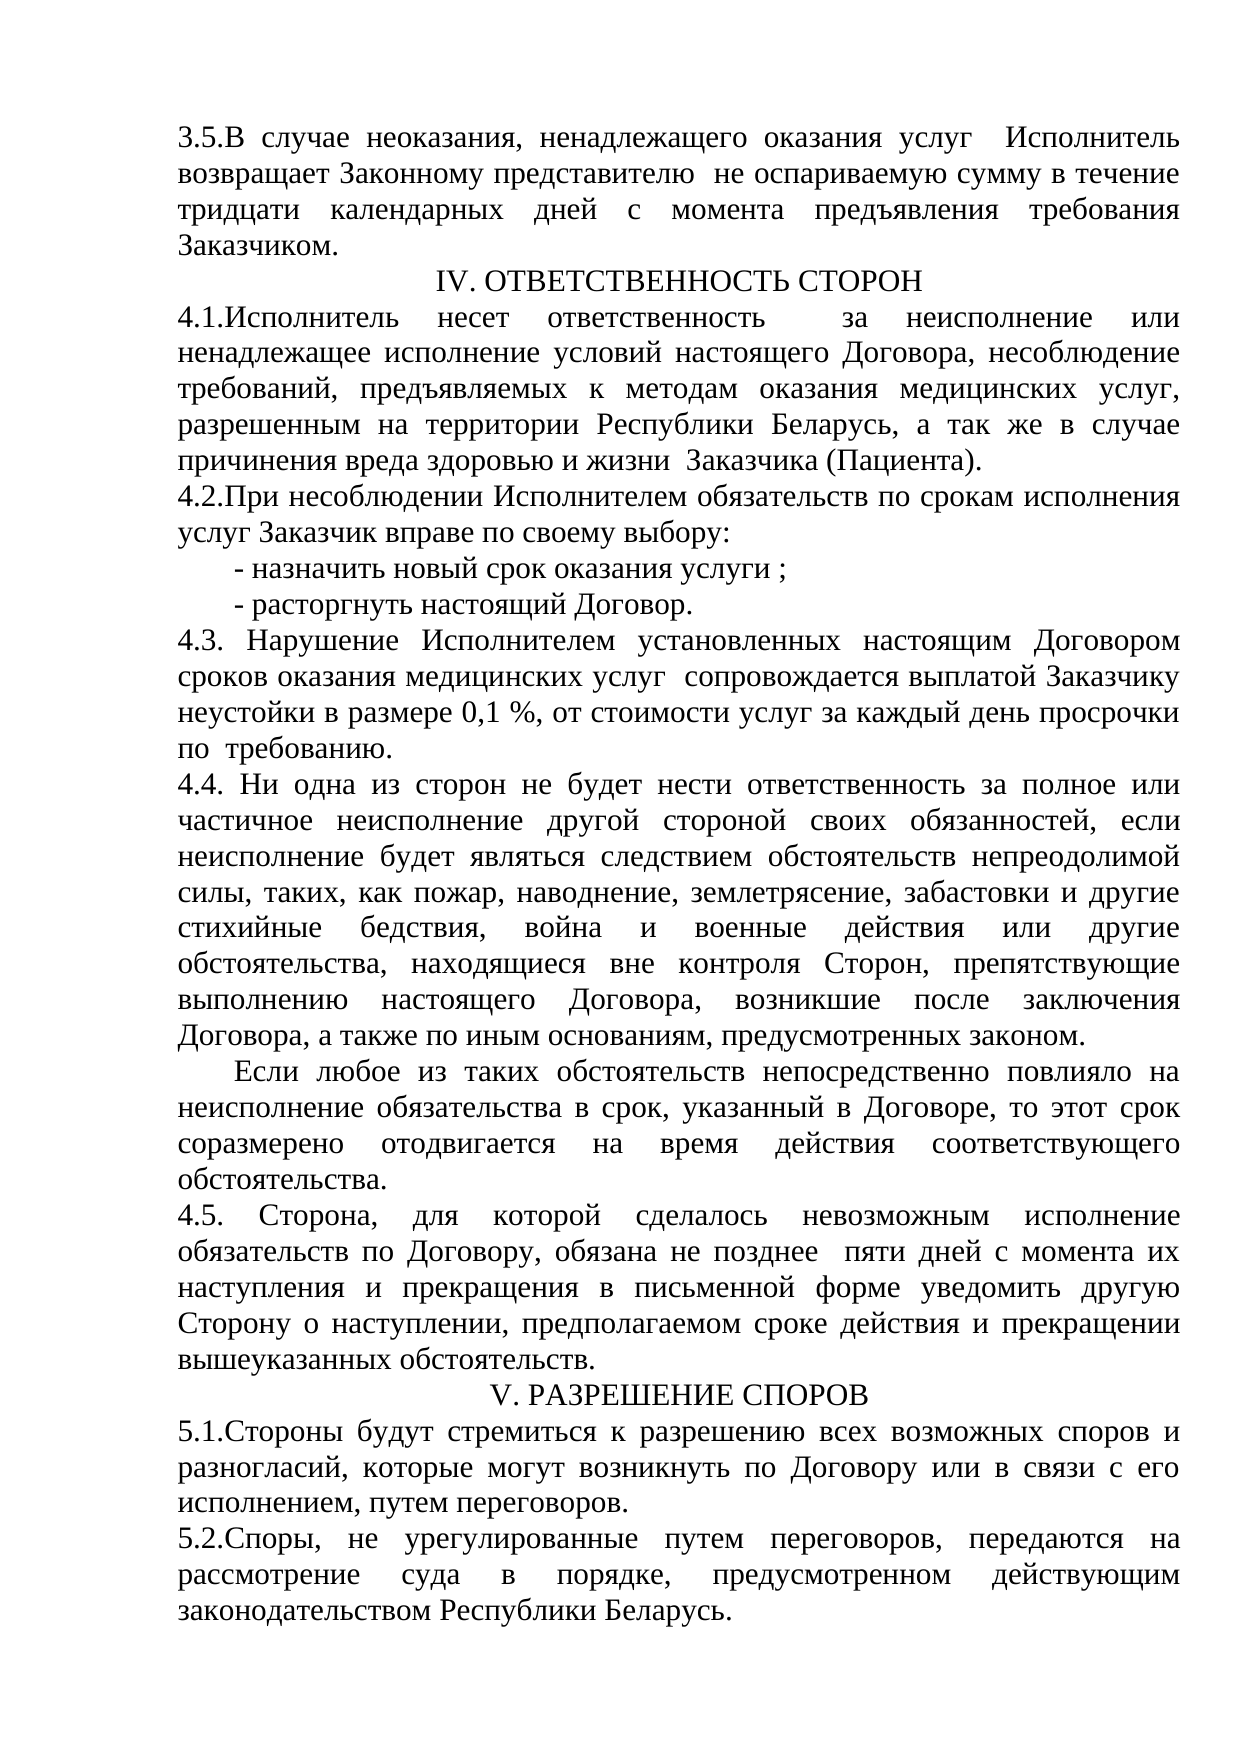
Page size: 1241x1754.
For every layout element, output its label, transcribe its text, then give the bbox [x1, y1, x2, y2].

text 4.1.Исполнитель несет ответственность за неисполнение или ненадлежащее исполнение условий настоящего Договора, несоблюдение требований, предъявляемых к методам оказания медицинских услуг, разрешенным на территории Республики Беларусь, а так же в случае причинения вреда здоровью и жизни Заказчика (Пациента). [177, 298, 1181, 477]
text V. РАЗРЕШЕНИЕ СПОРОВ [177, 1376, 1181, 1412]
text 3.5.В случае неоказания, ненадлежащего оказания услуг Исполнитель возвращает Законному представителю не оспариваемую сумму в течение тридцати календарных дней с момента предъявления требования Заказчиком. [177, 118, 1181, 262]
text 4.3. Нарушение Исполнителем установленных настоящим Договором сроков оказания медицинских услуг сопровождается выплатой Заказчику неустойки в размере 0,1 %, от стоимости услуг за каждый день просрочки по требованию. [177, 621, 1181, 765]
text Если любое из таких обстоятельств непосредственно повлияло на неисполнение обязательства в срок, указанный в Договоре, то этот срок соразмерено отодвигается на время действия соответствующего обстоятельства. [177, 1052, 1181, 1196]
text 4.5. Сторона, для которой сделалось невозможным исполнение обязательств по Договору, обязана не позднее пяти дней с момента их наступления и прекращения в письменной форме уведомить другую Сторону о наступлении, предполагаемом сроке действия и прекращении вышеуказанных обстоятельств. [177, 1196, 1181, 1376]
text 4.2.При несоблюдении Исполнителем обязательств по срокам исполнения услуг Заказчик вправе по своему выбору: [177, 477, 1181, 549]
text - расторгнуть настоящий Договор. [177, 585, 1181, 621]
text IV. ОТВЕТСТВЕННОСТЬ СТОРОН [177, 262, 1181, 298]
text - назначить новый срок оказания услуги ; [177, 549, 1181, 585]
text 4.4. Ни одна из сторон не будет нести ответственность за полное или частичное неисполнение другой стороной своих обязанностей, если неисполнение будет являться следствием обстоятельств непреодолимой силы, таких, как пожар, наводнение, землетрясение, забастовки и другие стихийные бедствия, война и военные действия или другие обстоятельства, находящиеся вне контроля Сторон, препятствующие выполнению настоящего Договора, возникшие после заключения Договора, а также по иным основаниям, предусмотренных законом. [177, 765, 1181, 1052]
text 5.1.Стороны будут стремиться к разрешению всех возможных споров и разногласий, которые могут возникнуть по Договору или в связи с его исполнением, путем переговоров. [177, 1412, 1181, 1520]
text 5.2.Споры, не урегулированные путем переговоров, передаются на рассмотрение суда в порядке, предусмотренном действующим законодательством Республики Беларусь. [177, 1520, 1181, 1627]
